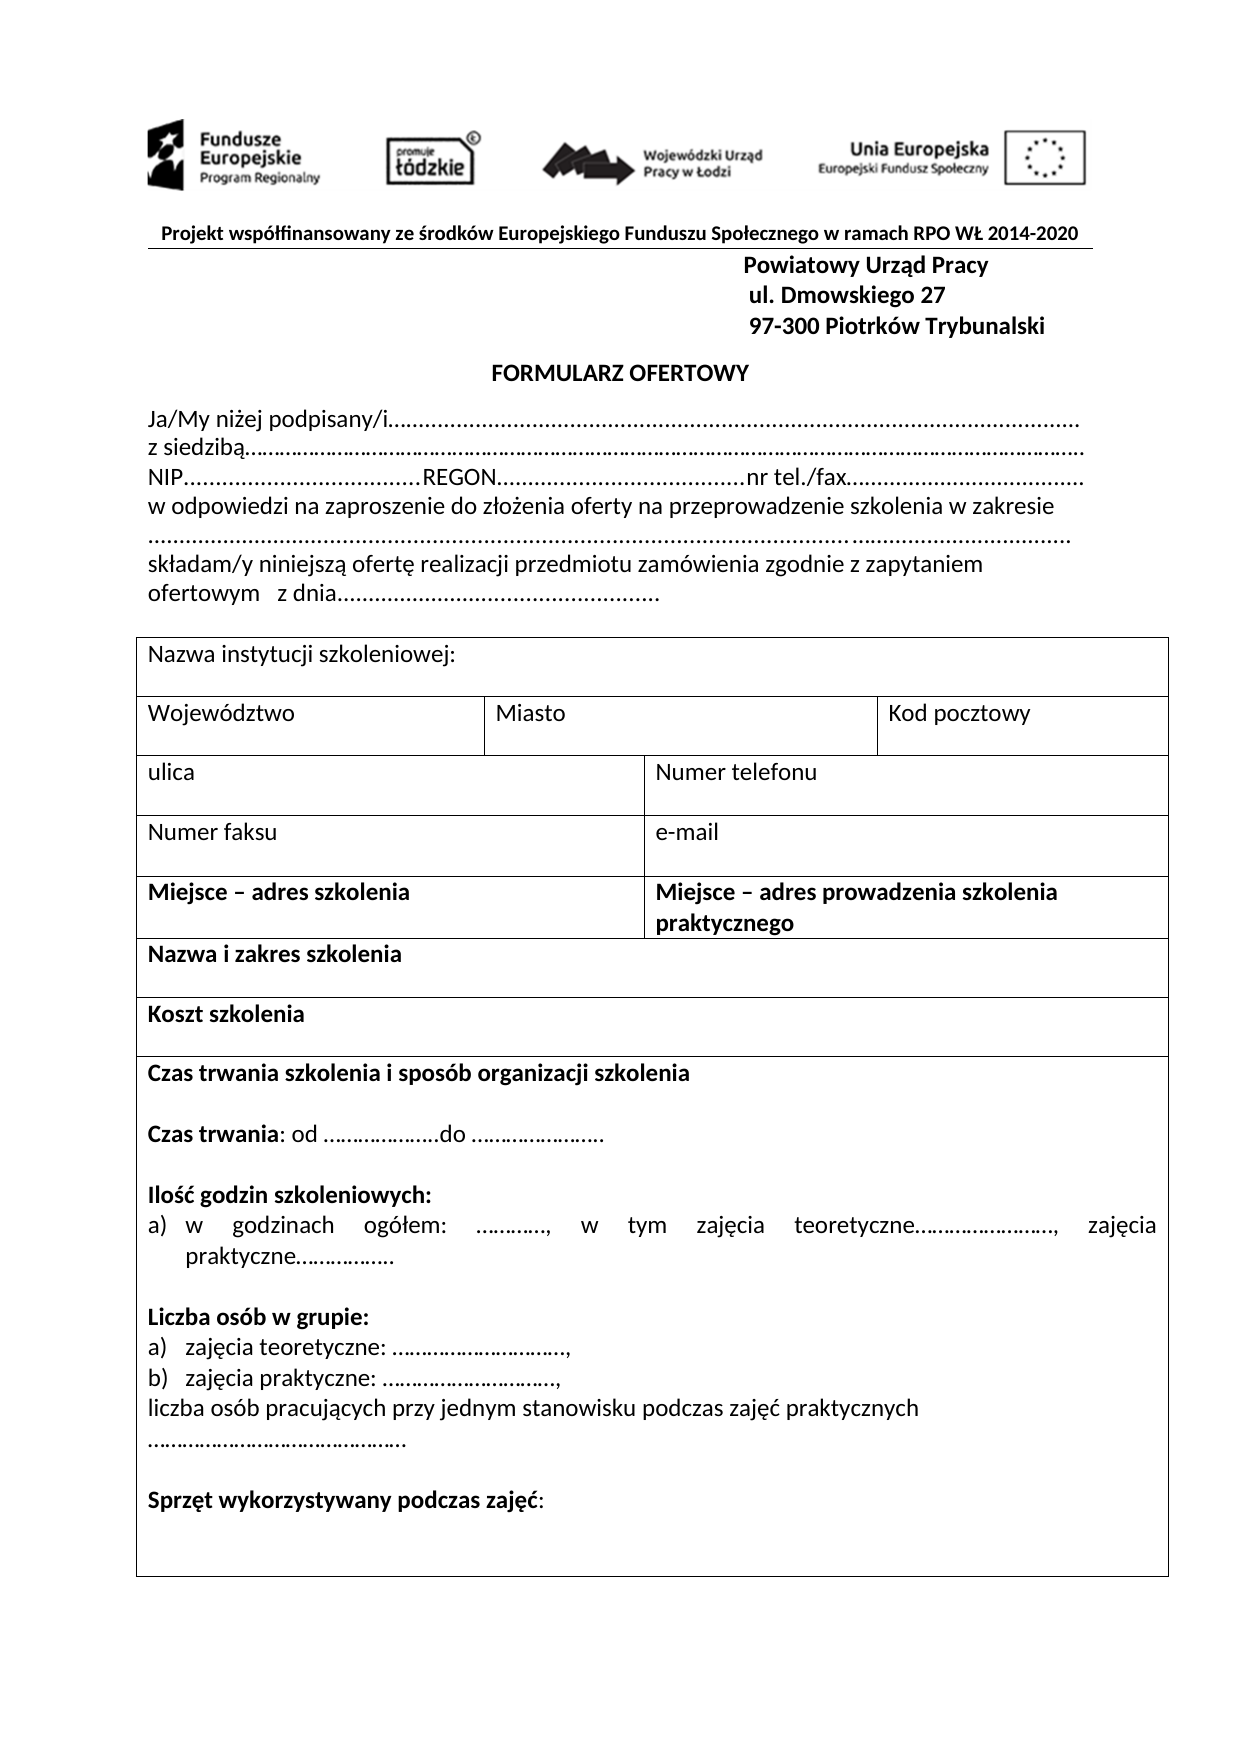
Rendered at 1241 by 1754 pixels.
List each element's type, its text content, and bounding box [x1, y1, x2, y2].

text FORMULARZ OFERTOWY [148, 363, 1093, 386]
text w odpowiedzi na zaproszenie do złożenia oferty na przeprowadzenie szkolenia w zakresie …................................ [148, 491, 1093, 549]
table_cell Koszt szkolenia [137, 998, 1168, 1056]
text Ja/My niżej podpisany/i…........................................................................................................... [148, 409, 1093, 432]
table_cell Nazwa i zakres szkolenia [137, 939, 1168, 997]
text Powiatowy Urząd Pracy ul. Dmowskiego 27 [664, 249, 1093, 310]
table_cell Numer telefonu [645, 756, 1168, 815]
text Projekt współfinansowany ze środków Europejskiego Funduszu Społecznego w ramach RPO WŁ 2014-2020 [148, 220, 1093, 248]
table_cell Numer faksu [137, 816, 644, 876]
picture [147, 119, 1093, 192]
table_cell Kod pocztowy [878, 697, 1168, 755]
table_header Nazwa instytucji szkoleniowej: [137, 638, 1168, 696]
table_cell Czas trwania szkolenia i sposób organizacji szkolenia Czas trwania: od ………………..do ………………….. Ilość godzin szkoleniowych: w godzinach ogółem: …………, w tym zajęcia teoretyczne……………………, zajęcia praktyczne…………….. Liczba osób w grupie: zajęcia teoretyczne: …………………………, zajęcia praktyczne: …………………………, liczba osób pracujących przy jednym stanowisku podczas zajęć praktycznych ……………………………………… Sprzęt wykorzystywany podczas zajęć: [137, 1057, 1168, 1576]
table_cell Miasto [485, 697, 877, 755]
table_cell Miejsce – adres prowadzenia szkolenia praktycznego [645, 877, 1168, 938]
text 97-300 Piotrków Trybunalski [590, 310, 1093, 341]
text NIP REGON nr tel./fax…................................... [148, 462, 1093, 491]
table_cell Województwo [137, 697, 484, 755]
table_cell Miejsce – adres szkolenia [137, 877, 644, 938]
table_cell ulica [137, 756, 644, 815]
table_cell e-mail [645, 816, 1168, 876]
text składam/y niniejszą ofertę realizacji przedmiotu zamówienia zgodnie z zapytaniem ofertowym z dnia [148, 549, 1093, 607]
text z siedzibą……………………………………………………………………………………………………………………………….. [148, 432, 1093, 462]
